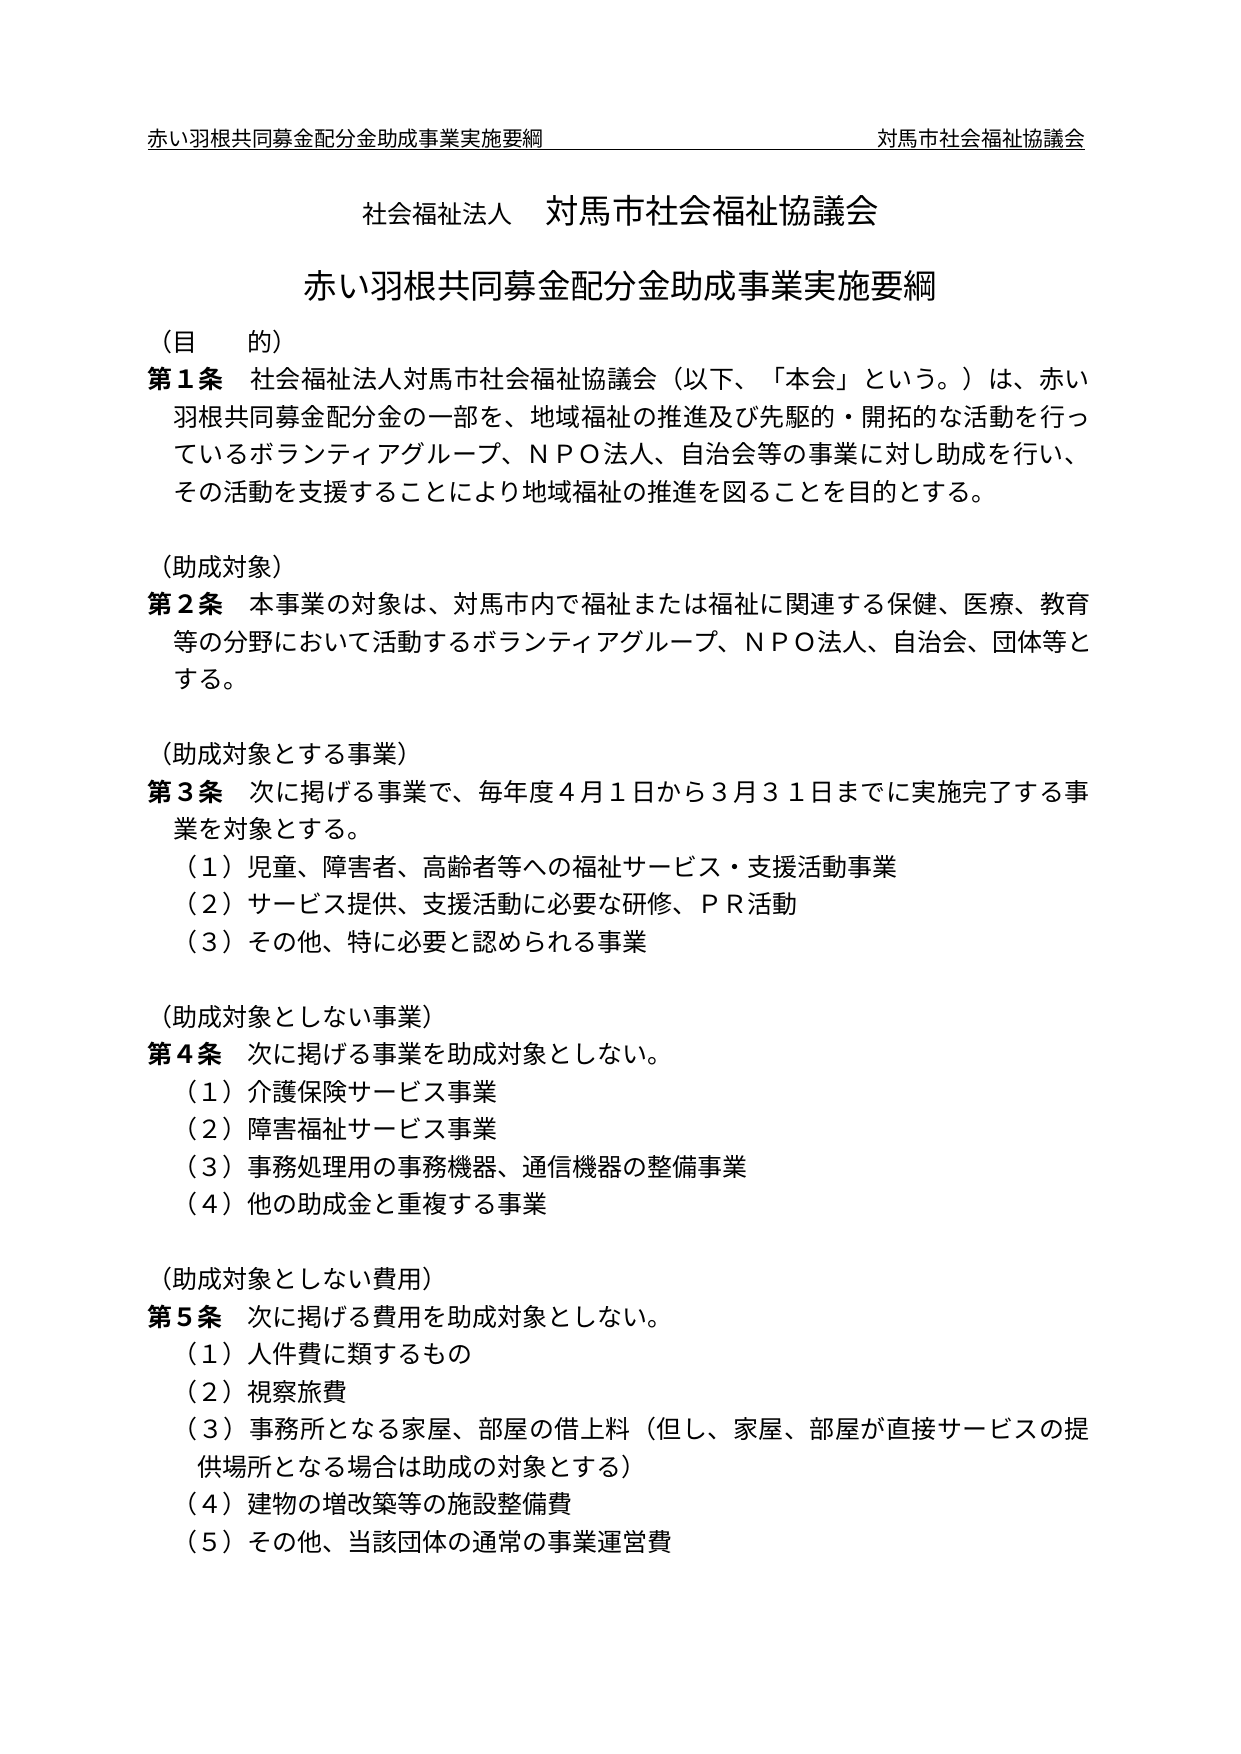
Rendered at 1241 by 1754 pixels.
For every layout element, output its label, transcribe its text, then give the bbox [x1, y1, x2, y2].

text 第３条 次に掲げる事業で、毎年度４月１日から３月３１日までに実施完了する事業を対象とする。 [148, 771, 1092, 846]
text （１）人件費に類するもの [173, 1334, 1092, 1371]
text （３）事務所となる家屋、部屋の借上料（但し、家屋、部屋が直接サービスの提供場所となる場合は助成の対象とする） [173, 1409, 1092, 1484]
text （４）他の助成金と重複する事業 [173, 1184, 1092, 1221]
text （２）サービス提供、支援活動に必要な研修、ＰＲ活動 [173, 884, 1092, 921]
text 第１条 社会福祉法人対馬市社会福祉協議会（以下、「本会」という。）は、赤い羽根共同募金配分金の一部を、地域福祉の推進及び先駆的・開拓的な活動を行っているボランティアグループ、ＮＰＯ法人、自治会等の事業に対し助成を行い、その活動を支援することにより地域福祉の推進を図ることを目的とする。 [148, 359, 1092, 509]
text （２）障害福祉サービス事業 [173, 1109, 1092, 1146]
text （１）介護保険サービス事業 [173, 1071, 1092, 1109]
text （助成対象としない費用） [148, 1259, 1092, 1296]
text （２）視察旅費 [173, 1371, 1092, 1409]
text （４）建物の増改築等の施設整備費 [173, 1484, 1092, 1521]
text （５）その他、当該団体の通常の事業運営費 [173, 1521, 1092, 1559]
text 第５条 次に掲げる費用を助成対象としない。 [148, 1296, 1092, 1334]
text 赤い羽根共同募金配分金助成事業実施要綱 [148, 246, 1092, 321]
text （助成対象とする事業） [148, 734, 1092, 771]
text 第４条 次に掲げる事業を助成対象としない。 [148, 1034, 1092, 1071]
text （３）その他、特に必要と認められる事業 [173, 921, 1092, 959]
text 社会福祉法人 対馬市社会福祉協議会 [148, 171, 1092, 246]
text （助成対象） [148, 546, 1092, 584]
text （目 的） [148, 321, 1092, 359]
text 第２条 本事業の対象は、対馬市内で福祉または福祉に関連する保健、医療、教育等の分野において活動するボランティアグループ、ＮＰＯ法人、自治会、団体等とする。 [148, 584, 1092, 696]
text （助成対象としない事業） [148, 996, 1092, 1034]
text （１）児童、障害者、高齢者等への福祉サービス・支援活動事業 [173, 846, 1092, 884]
text （３）事務処理用の事務機器、通信機器の整備事業 [173, 1146, 1092, 1184]
